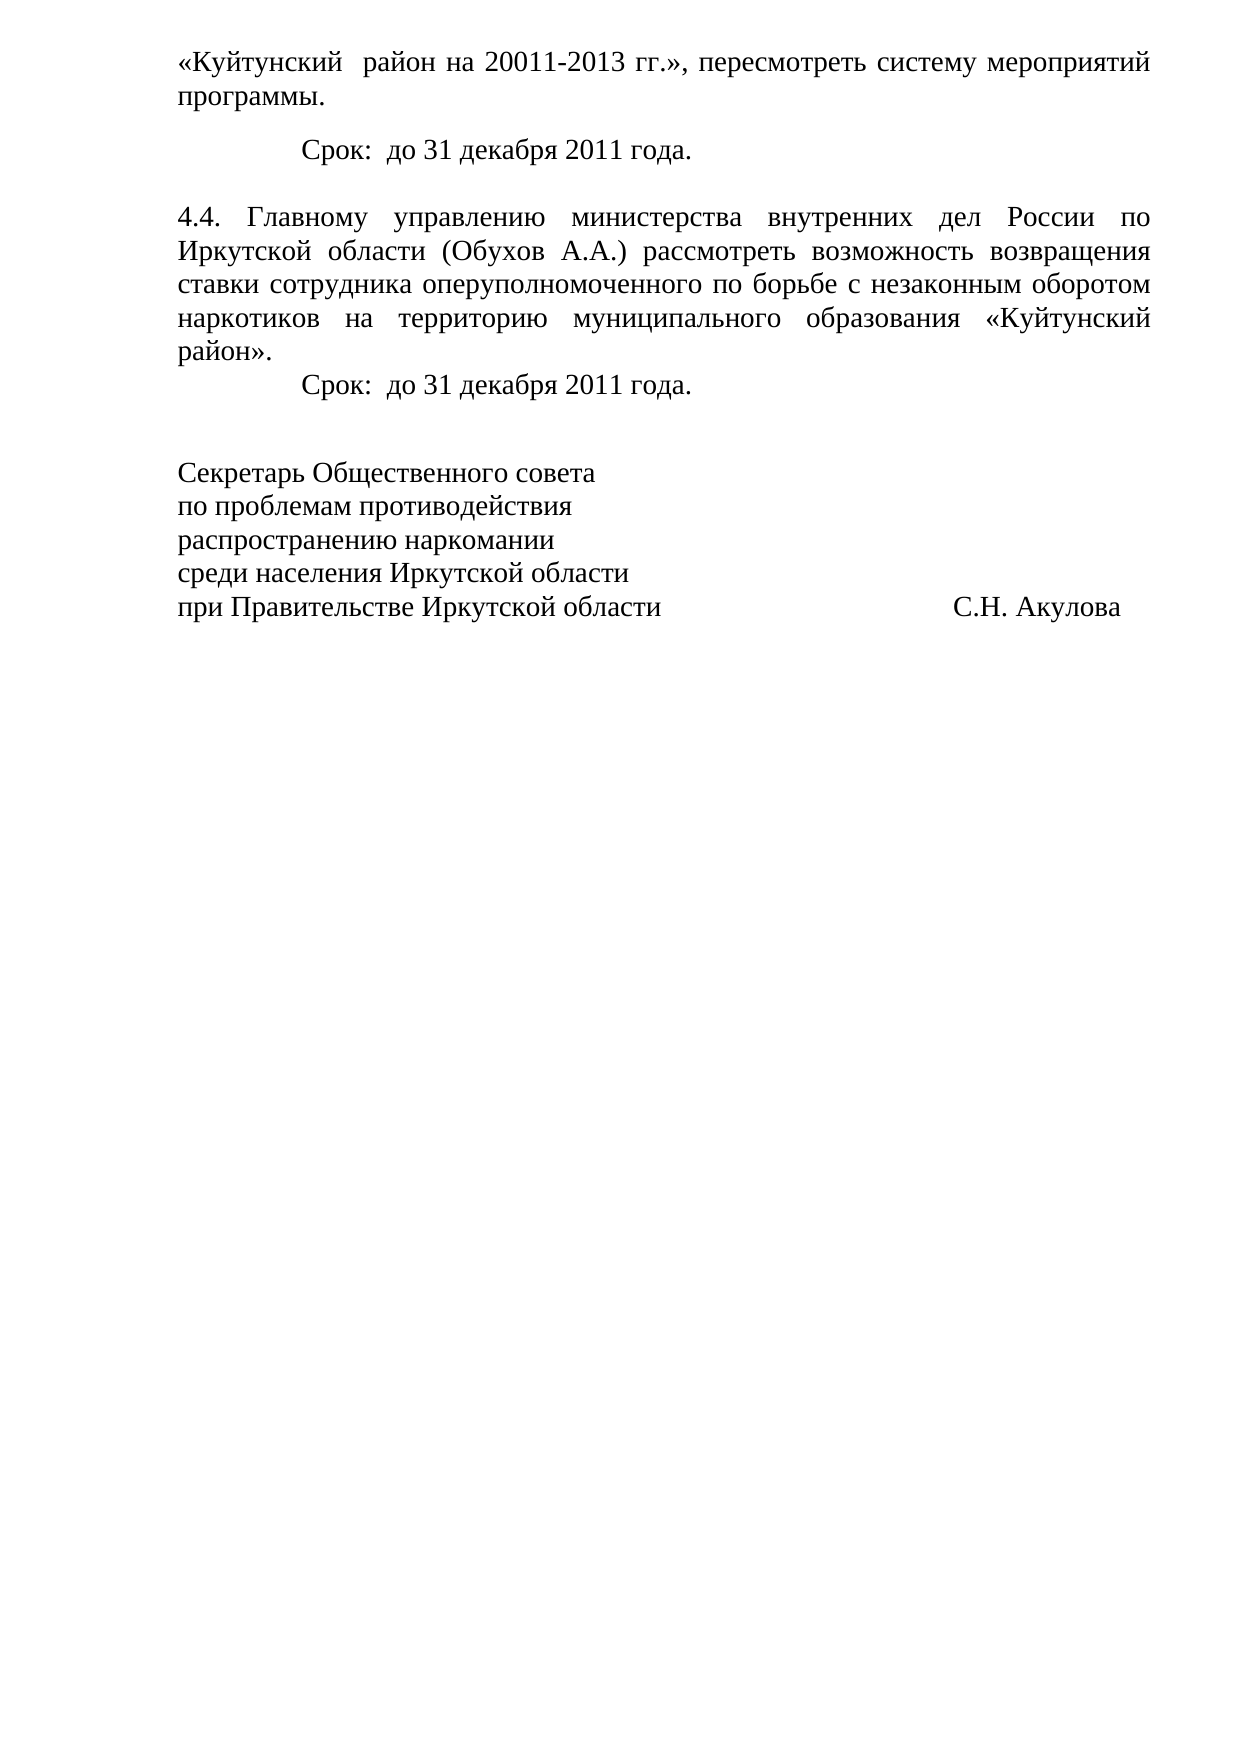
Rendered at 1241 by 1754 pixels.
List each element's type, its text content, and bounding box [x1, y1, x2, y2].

text по проблемам противодействия [177, 488, 1152, 522]
text среди населения Иркутской области [177, 556, 1152, 589]
list 4.4. Главному управлению министерства внутренних дел России по Иркутской области (Обухов А.А.) рассмотреть возможность возвращения ставки сотрудника оперуполномоченного по борьбе с незаконным оборотом наркотиков на территорию муниципального образования «Куйтунский район». [177, 199, 1152, 367]
text Секретарь Общественного совета [177, 455, 1152, 488]
list Срок: до 31 декабря 2011 года. [177, 132, 1152, 166]
text распространению наркомании [177, 522, 1152, 556]
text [177, 44, 1152, 111]
text при Правительстве Иркутской области С.Н. Акулова [177, 589, 1152, 623]
list Срок: до 31 декабря 2011 года. [177, 367, 1152, 401]
